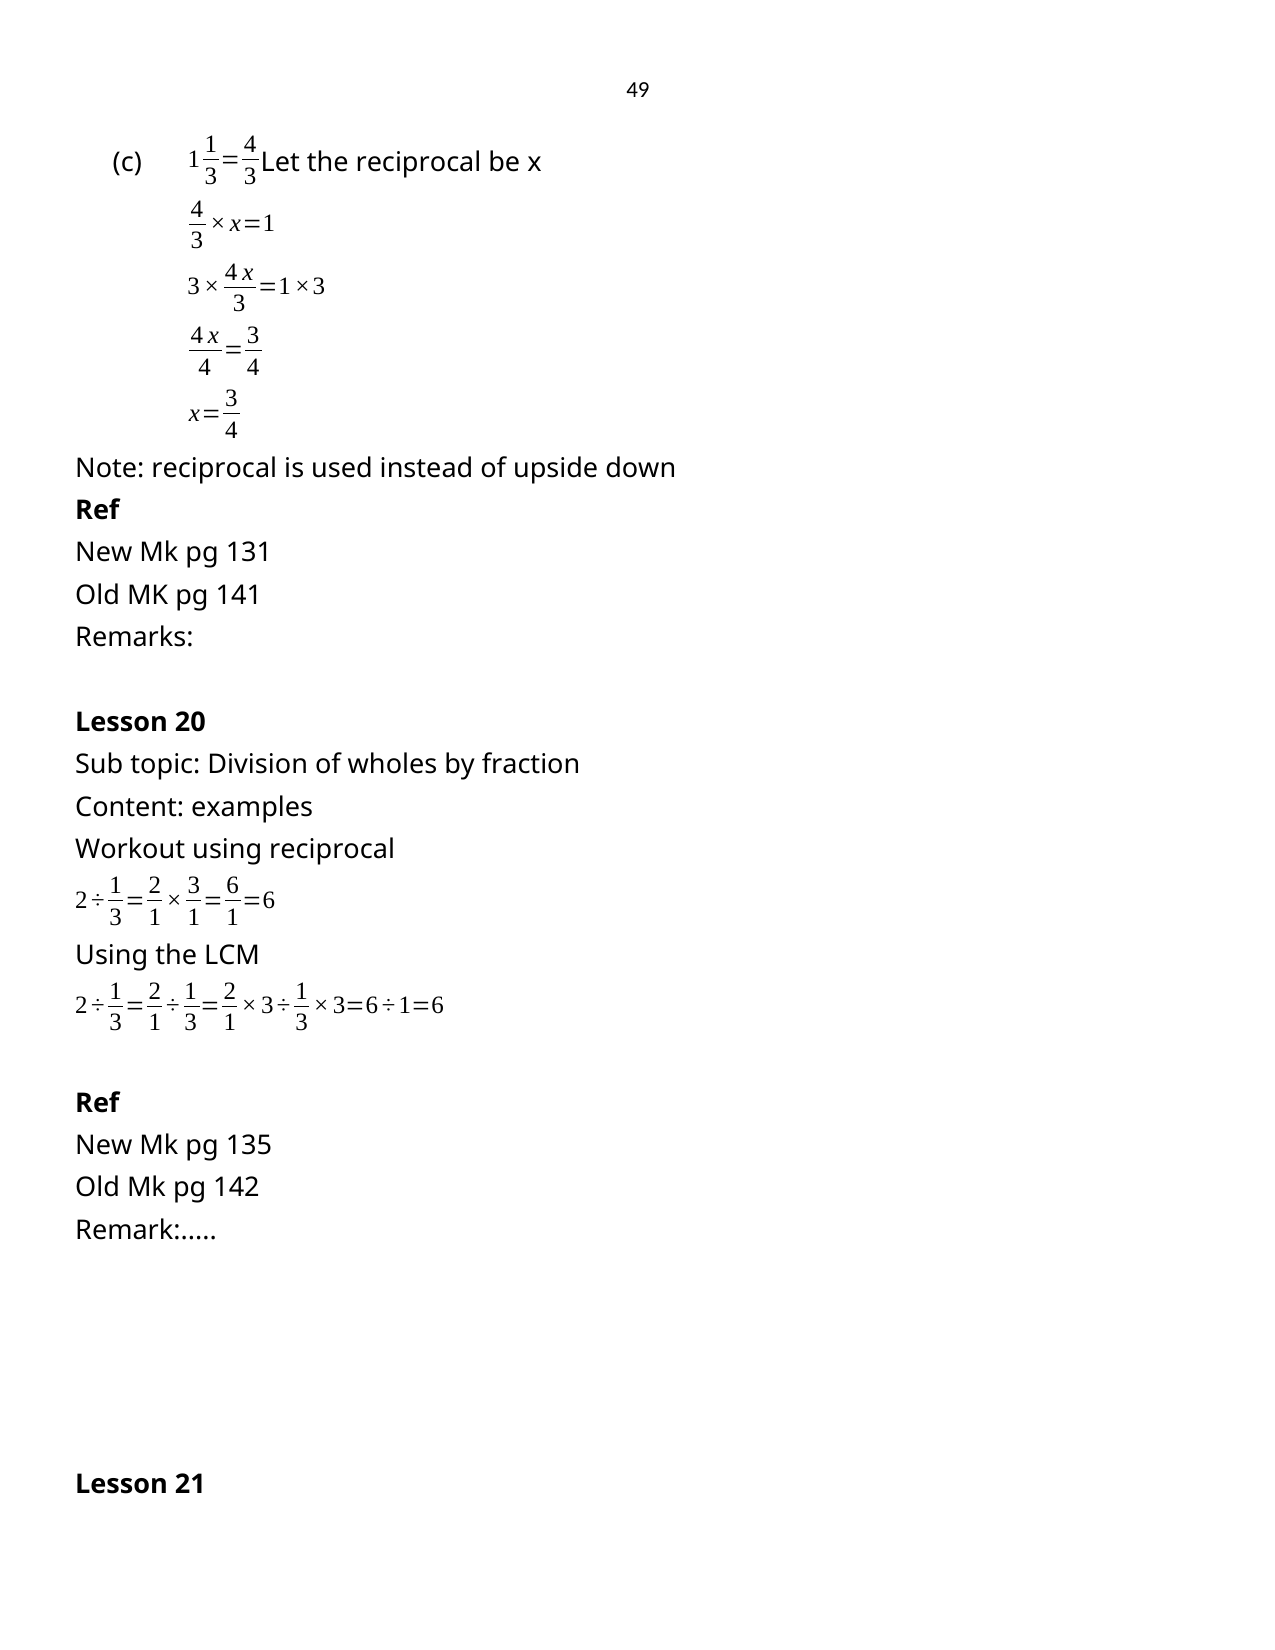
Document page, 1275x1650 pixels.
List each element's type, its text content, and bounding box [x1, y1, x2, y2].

text Content: examples [75, 787, 1200, 824]
text Remark:..... [75, 1210, 1200, 1247]
list Let the reciprocal be x [112, 131, 1200, 190]
text Old Mk pg 142 [75, 1168, 1200, 1205]
text Note: reciprocal is used instead of upside down [75, 448, 1200, 485]
text Ref [75, 490, 1200, 527]
text Ref [75, 1083, 1200, 1120]
text Old MK pg 141 [75, 575, 1200, 612]
text Lesson 20 [75, 702, 1200, 739]
text Workout using reciprocal [75, 829, 1200, 866]
text New Mk pg 131 [75, 533, 1200, 570]
text Sub topic: Division of wholes by fraction [75, 745, 1200, 782]
text Remarks: [75, 618, 1200, 654]
text Lesson 21 [75, 1464, 1200, 1501]
text New Mk pg 135 [75, 1125, 1200, 1162]
text Using the LCM [75, 935, 1200, 972]
